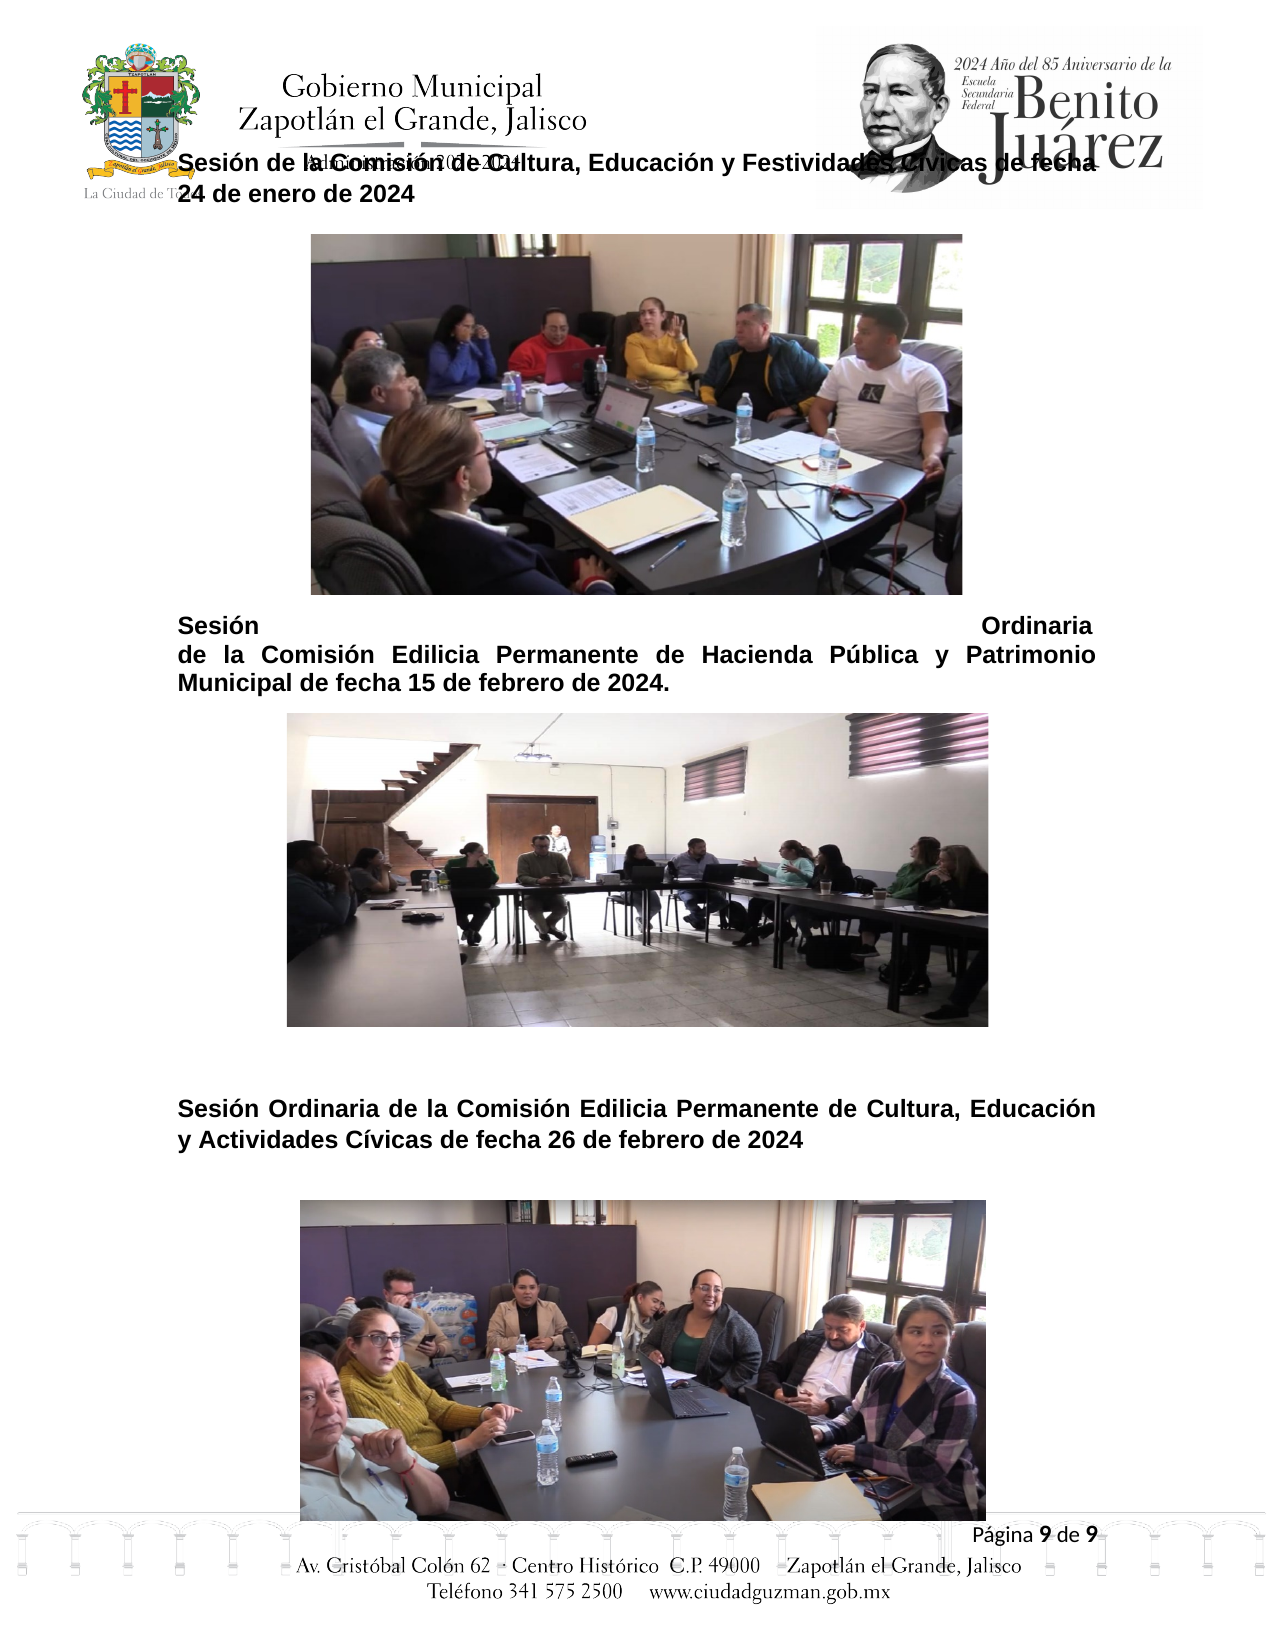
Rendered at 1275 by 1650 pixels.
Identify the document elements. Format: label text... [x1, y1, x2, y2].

text Sesión de la Comisión de Cultura, Educación y Festividades Cívicas de fecha 24 de enero de 2024 [177, 148, 1098, 207]
text Sesión Ordinaria de la Comisión Edilicia Permanente de Cultura, Educación y Actividades Cívicas de fecha 26 de febrero de 2024 [177, 1093, 1098, 1153]
picture [3, 0, 1275, 1647]
text Sesión Ordinaria de la Comisión Edilicia Permanente de Hacienda Pública y Patrimonio Municipal de fecha 15 de febrero de 2024. [177, 611, 1098, 697]
